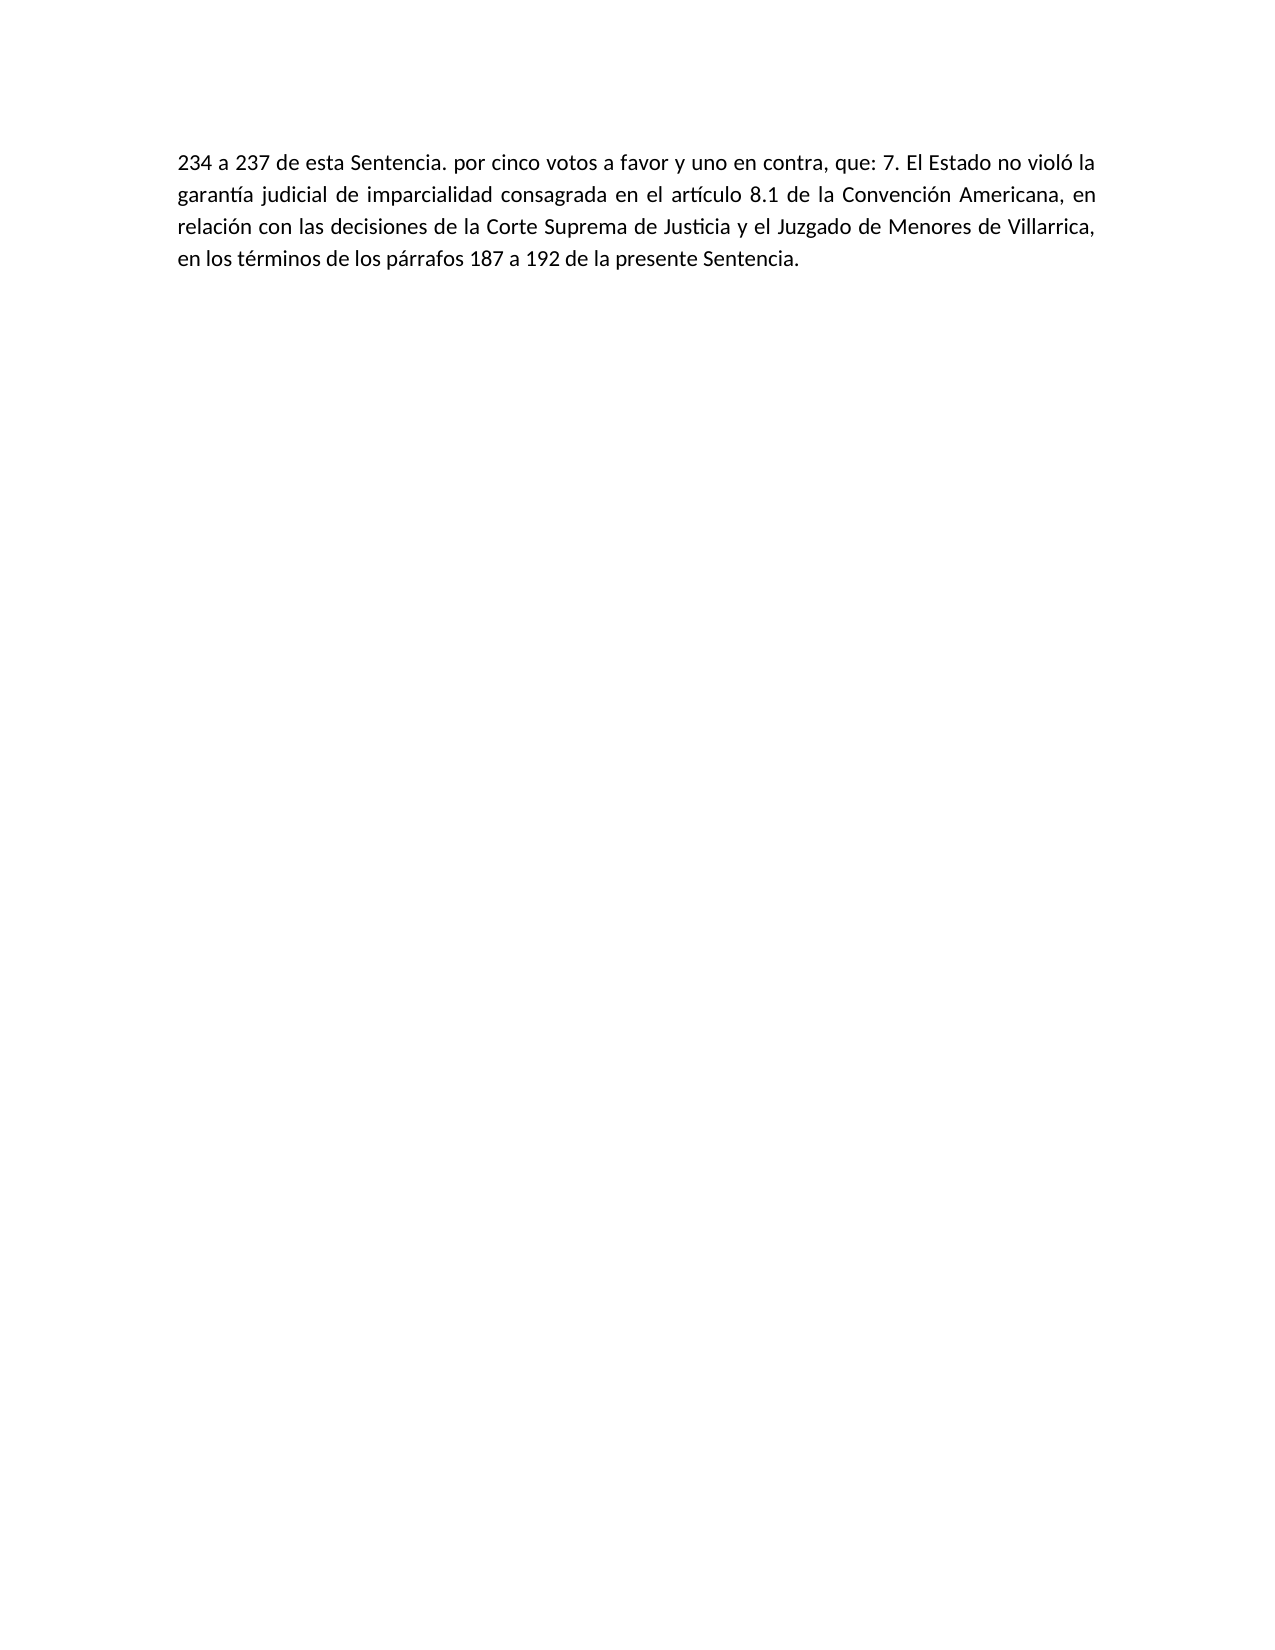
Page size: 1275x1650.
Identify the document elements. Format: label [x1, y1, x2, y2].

text [177, 148, 1098, 272]
